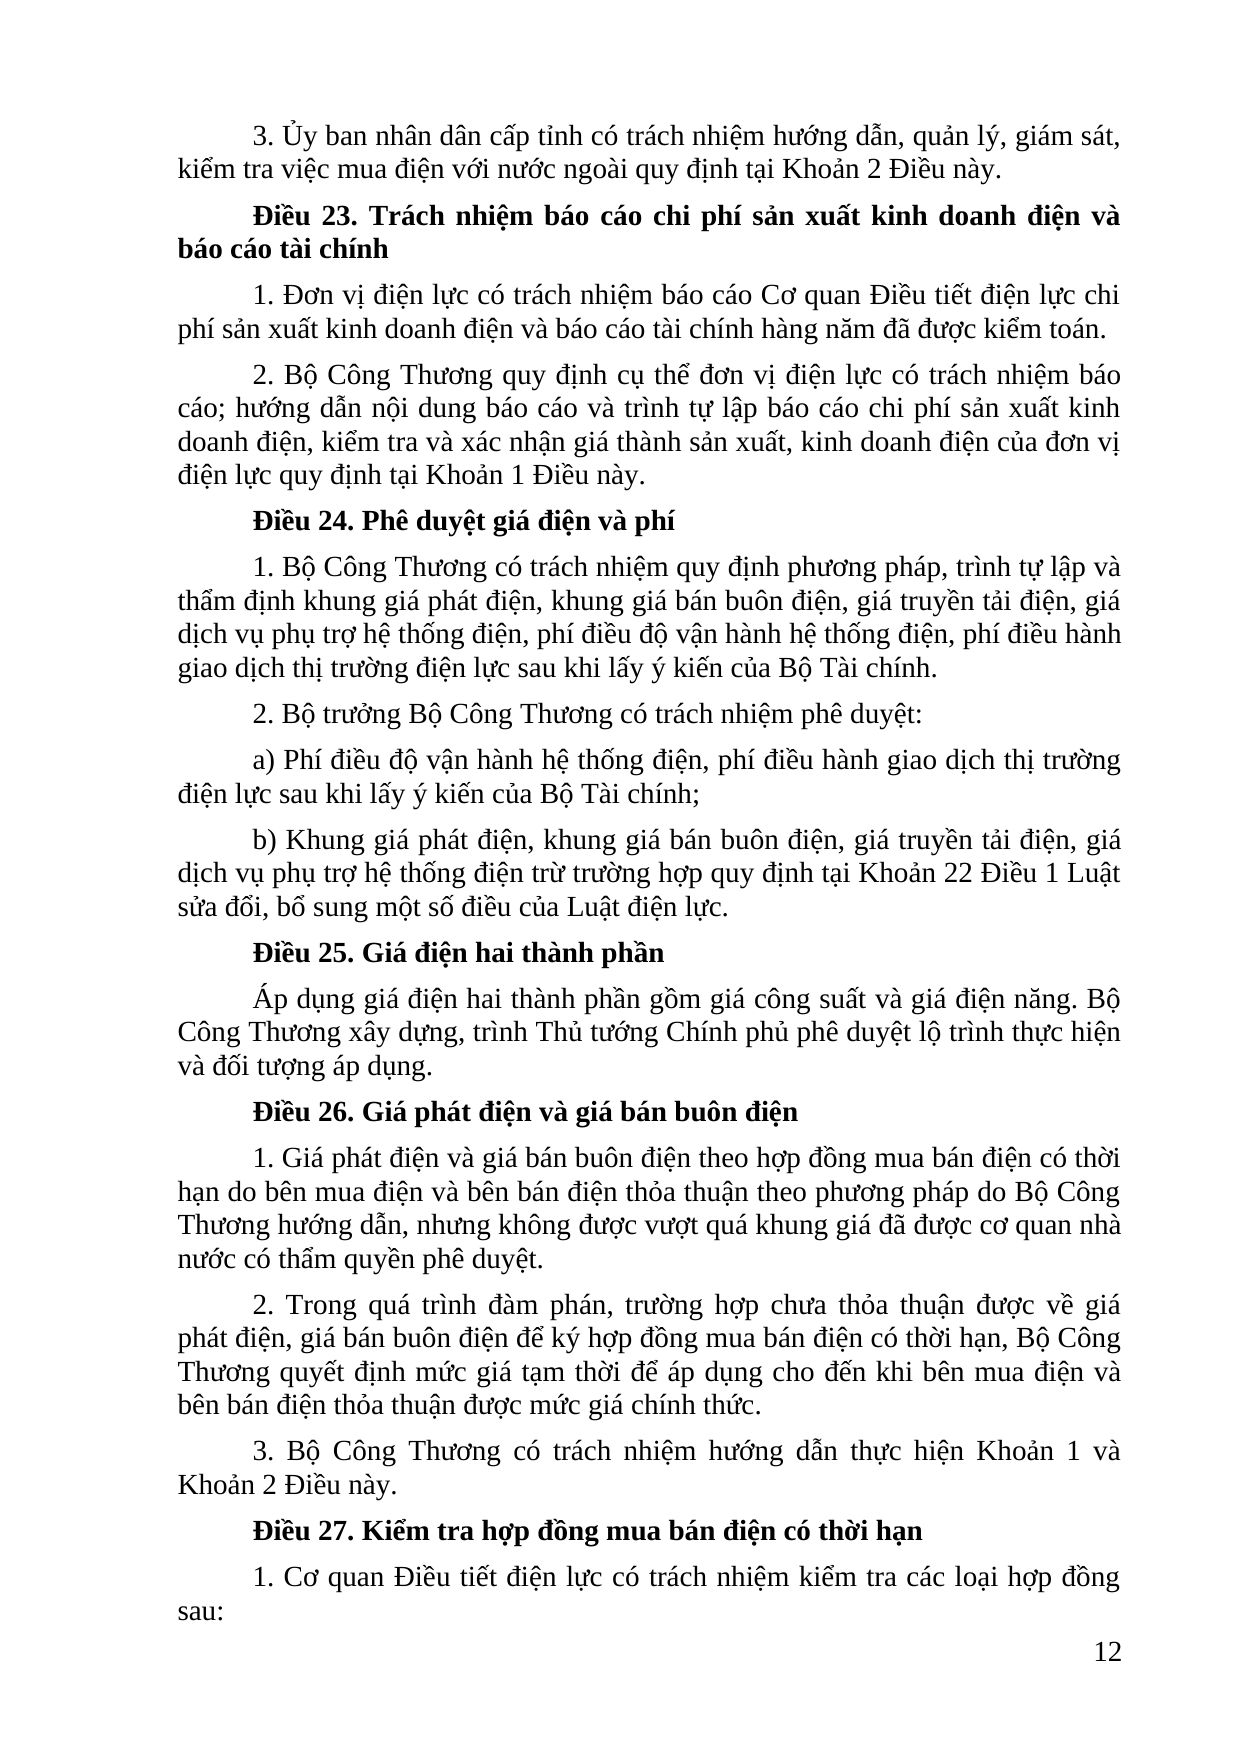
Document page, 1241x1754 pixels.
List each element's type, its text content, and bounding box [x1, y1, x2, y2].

text 1. Cơ quan Điều tiết điện lực có trách nhiệm kiểm tra các loại hợp đồng sau: [177, 1559, 1122, 1626]
text b) Khung giá phát điện, khung giá bán buôn điện, giá truyền tải điện, giá dịch vụ phụ trợ hệ thống điện trừ trường hợp quy định tại Khoản 22 Điều 1 Luật sửa đổi, bổ sung một số điều của Luật điện lực. [177, 822, 1122, 922]
text Áp dụng giá điện hai thành phần gồm giá công suất và giá điện năng. Bộ Công Thương xây dựng, trình Thủ tướng Chính phủ phê duyệt lộ trình thực hiện và đối tượng áp dụng. [177, 981, 1122, 1082]
text 1. Giá phát điện và giá bán buôn điện theo hợp đồng mua bán điện có thời hạn do bên mua điện và bên bán điện thỏa thuận theo phương pháp do Bộ Công Thương hướng dẫn, nhưng không được vượt quá khung giá đã được cơ quan nhà nước có thẩm quyền phê duyệt. [177, 1140, 1122, 1274]
text 3. Bộ Công Thương có trách nhiệm hướng dẫn thực hiện Khoản 1 và Khoản 2 Điều này. [177, 1433, 1122, 1501]
text Điều 25. Giá điện hai thành phần [177, 935, 1122, 968]
text 1. Đơn vị điện lực có trách nhiệm báo cáo Cơ quan Điều tiết điện lực chi phí sản xuất kinh doanh điện và báo cáo tài chính hàng năm đã được kiểm toán. [177, 277, 1122, 344]
text 2. Bộ trưởng Bộ Công Thương có trách nhiệm phê duyệt: [177, 696, 1122, 730]
text a) Phí điều độ vận hành hệ thống điện, phí điều hành giao dịch thị trường điện lực sau khi lấy ý kiến của Bộ Tài chính; [177, 742, 1122, 809]
text Điều 24. Phê duyệt giá điện và phí [177, 503, 1122, 537]
text 2. Bộ Công Thương quy định cụ thể đơn vị điện lực có trách nhiệm báo cáo; hướng dẫn nội dung báo cáo và trình tự lập báo cáo chi phí sản xuất kinh doanh điện, kiểm tra và xác nhận giá thành sản xuất, kinh doanh điện của đơn vị điện lực quy định tại Khoản 1 Điều này. [177, 357, 1122, 491]
text Điều 27. Kiểm tra hợp đồng mua bán điện có thời hạn [177, 1513, 1122, 1547]
text Điều 23. Trách nhiệm báo cáo chi phí sản xuất kinh doanh điện và báo cáo tài chính [177, 198, 1122, 265]
text 3. Ủy ban nhân dân cấp tỉnh có trách nhiệm hướng dẫn, quản lý, giám sát, kiểm tra việc mua điện với nước ngoài quy định tại Khoản 2 Điều này. [177, 118, 1122, 185]
text Điều 26. Giá phát điện và giá bán buôn điện [177, 1094, 1122, 1128]
text 2. Trong quá trình đàm phán, trường hợp chưa thỏa thuận được về giá phát điện, giá bán buôn điện để ký hợp đồng mua bán điện có thời hạn, Bộ Công Thương quyết định mức giá tạm thời để áp dụng cho đến khi bên mua điện và bên bán điện thỏa thuận được mức giá chính thức. [177, 1287, 1122, 1421]
text 1. Bộ Công Thương có trách nhiệm quy định phương pháp, trình tự lập và thẩm định khung giá phát điện, khung giá bán buôn điện, giá truyền tải điện, giá dịch vụ phụ trợ hệ thống điện, phí điều độ vận hành hệ thống điện, phí điều hành giao dịch thị trường điện lực sau khi lấy ý kiến của Bộ Tài chính. [177, 549, 1122, 684]
